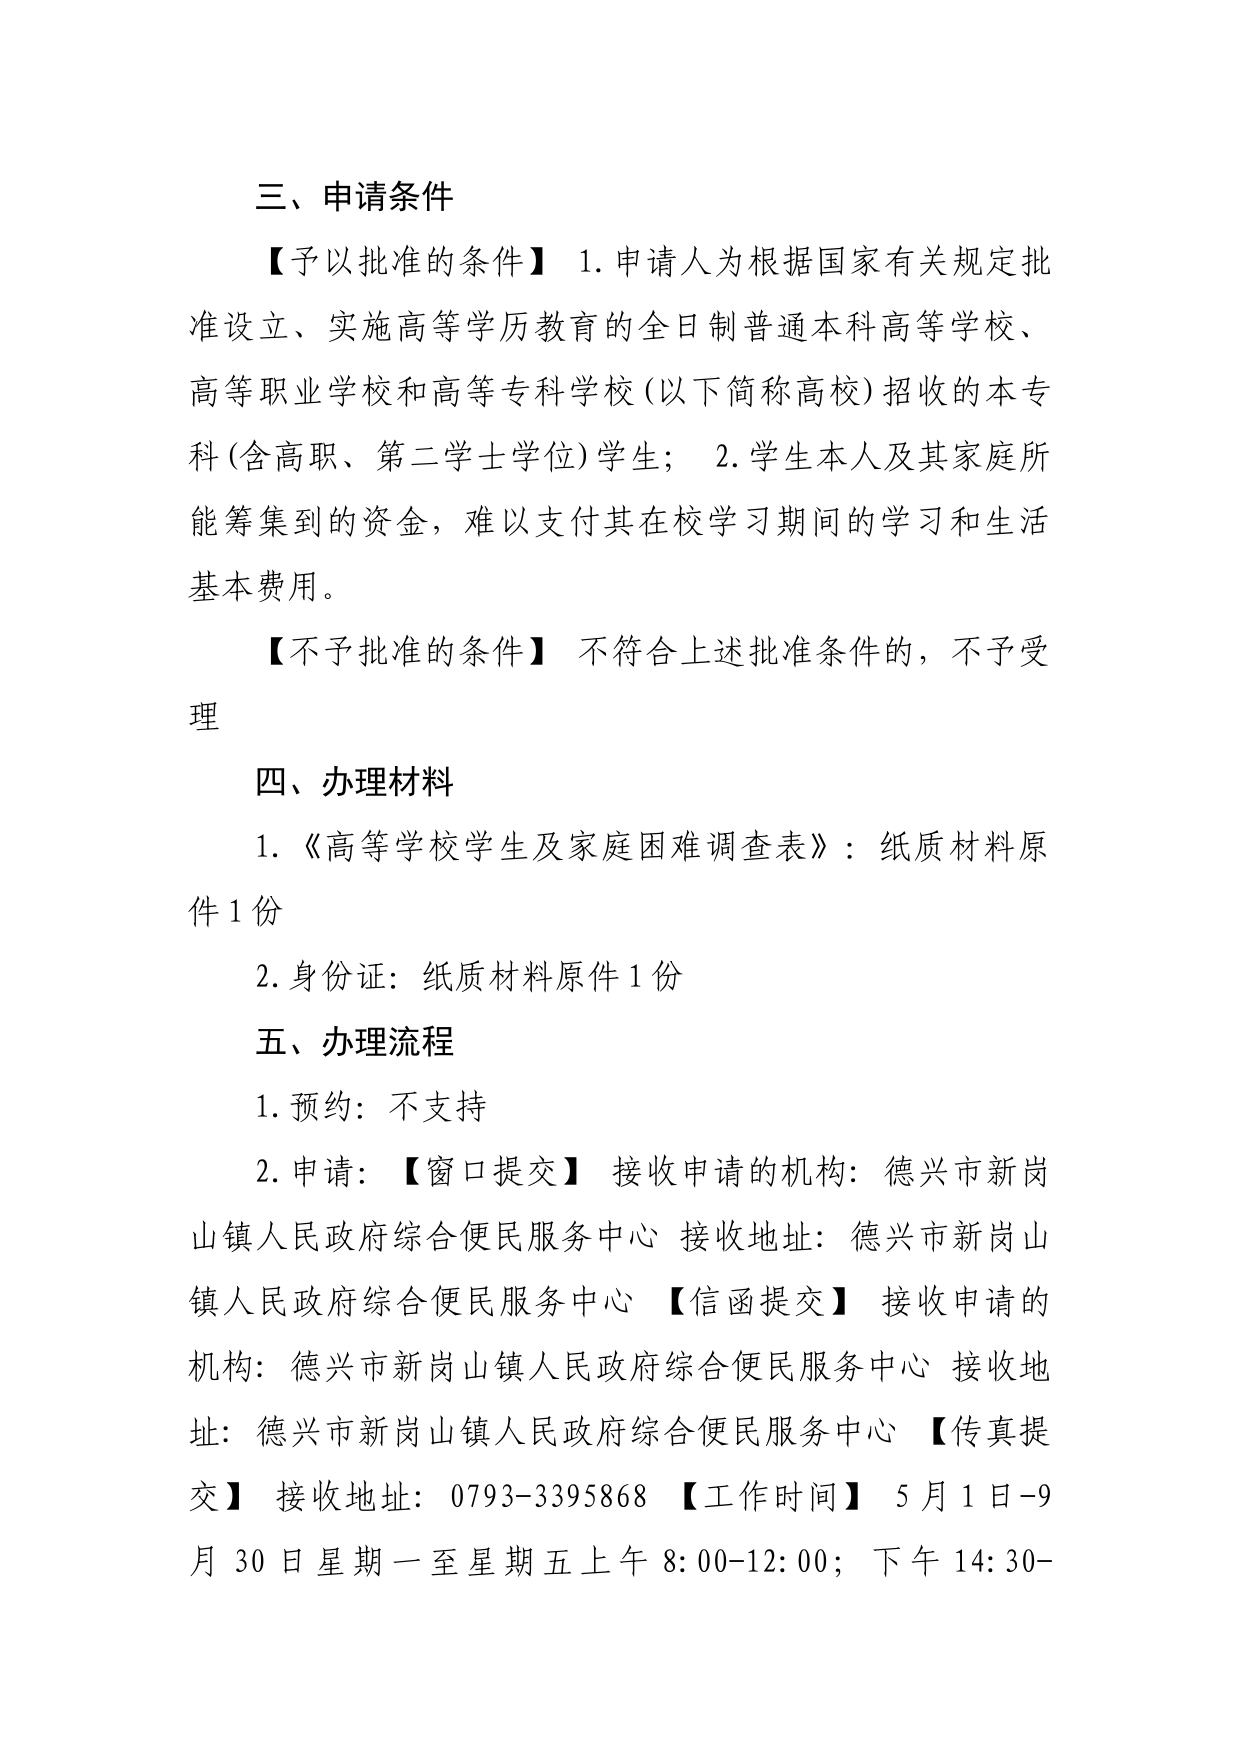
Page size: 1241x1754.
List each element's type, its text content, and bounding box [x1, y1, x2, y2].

text 【予以批准的条件】 1.申请人为根据国家有关规定批准设立、实施高等学历教育的全日制普通本科高等学校、高等职业学校和高等专科学校(以下简称高校)招收的本专科(含高职、第二学士学位)学生； 2.学生本人及其家庭所能筹集到的资金，难以支付其在校学习期间的学习和生活基本费用。 [187, 227, 1053, 617]
text 1.预约：不支持 [187, 1072, 1053, 1137]
text 1.《高等学校学生及家庭困难调查表》：纸质材料原件1份 [187, 812, 1053, 942]
text 三、申请条件 [187, 162, 1053, 227]
text 五、办理流程 [187, 1007, 1053, 1072]
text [187, 1137, 1053, 1592]
text 四、办理材料 [187, 747, 1053, 812]
text 【不予批准的条件】 不符合上述批准条件的，不予受理 [187, 617, 1053, 747]
text 2.身份证：纸质材料原件1份 [187, 942, 1053, 1007]
